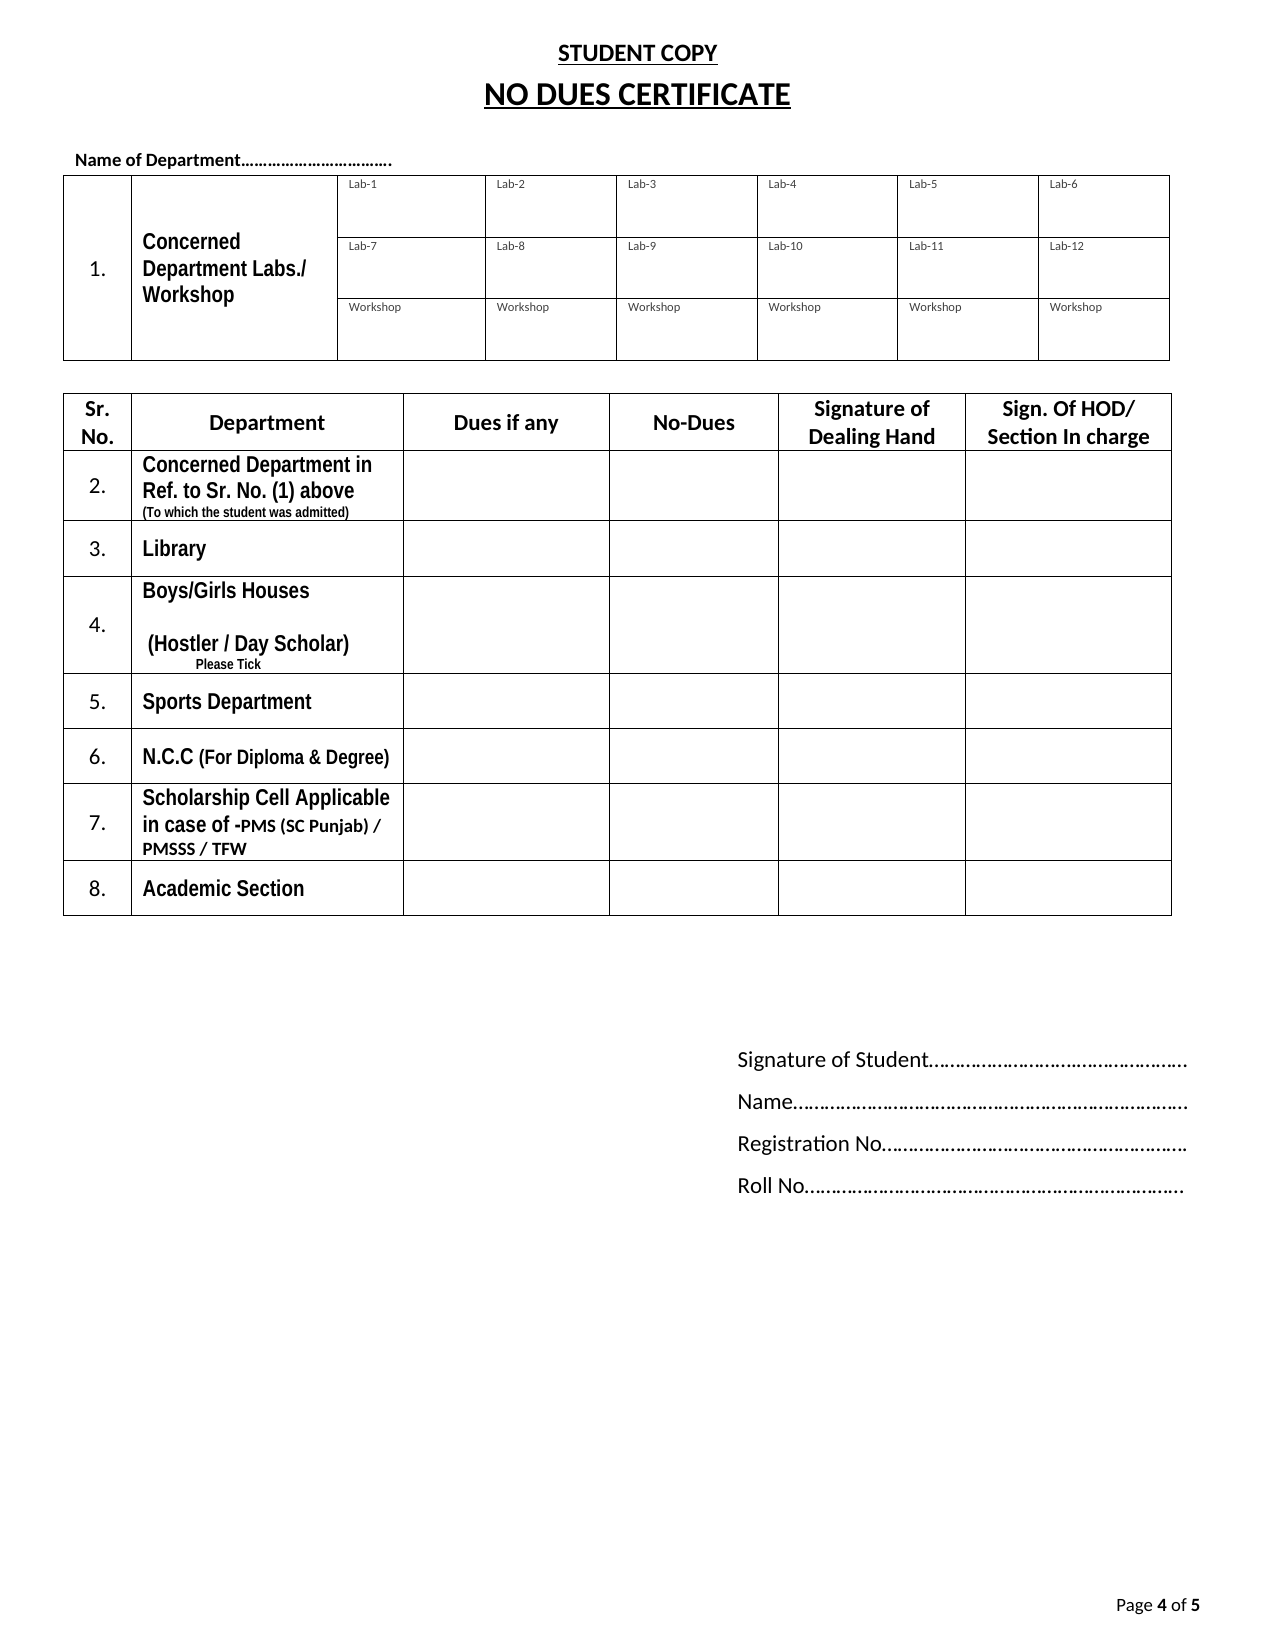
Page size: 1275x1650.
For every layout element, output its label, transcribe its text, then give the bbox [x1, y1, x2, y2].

table_cell [610, 451, 778, 520]
table_cell Lab-10 [758, 238, 897, 298]
table_cell Workshop [758, 299, 897, 359]
table_cell [779, 674, 965, 728]
table_cell [966, 674, 1171, 728]
table_cell 5. [64, 674, 131, 728]
table_cell [404, 729, 609, 783]
table_header Lab-6 [1039, 176, 1169, 237]
table_cell N.C.C (For Diploma & Degree) [132, 729, 403, 783]
table_cell Lab-7 [338, 238, 485, 298]
table_cell Lab-11 [898, 238, 1038, 298]
table_cell [404, 674, 609, 728]
table_cell [966, 577, 1171, 673]
table_header Signature of Student……………………….………………… Name………………………………………………………………… Registration No…………………………………………………. Roll No……………………………………………………………… [726, 1045, 1200, 1228]
table_cell Lab-9 [617, 238, 757, 298]
table_cell [779, 451, 965, 520]
table_cell Sports Department [132, 674, 403, 728]
table_cell [779, 784, 965, 860]
table_cell 8. [64, 861, 131, 915]
table_cell [779, 577, 965, 673]
table_cell Workshop [486, 299, 616, 359]
text Name of Department……………………………. [75, 148, 1200, 171]
table_cell Boys/Girls Houses (Hostler / Day Scholar) Please Tick [132, 577, 403, 673]
table_cell [966, 451, 1171, 520]
table_cell [779, 729, 965, 783]
table_header Lab-1 [338, 176, 485, 237]
table_cell [779, 521, 965, 576]
text NO DUES CERTIFICATE [75, 72, 1200, 113]
table_cell Lab-8 [486, 238, 616, 298]
table_header Department [132, 394, 403, 450]
table_cell [966, 729, 1171, 783]
table_header Lab-4 [758, 176, 897, 237]
table_cell [966, 861, 1171, 915]
table_header No-Dues [610, 394, 778, 450]
table_cell [404, 451, 609, 520]
table_header Sign. Of HOD/ Section In charge [966, 394, 1171, 450]
table_cell [610, 521, 778, 576]
table_cell [610, 674, 778, 728]
table_cell [966, 521, 1171, 576]
table_header Lab-5 [898, 176, 1038, 237]
table_cell 4. [64, 577, 131, 673]
table_cell Workshop [338, 299, 485, 359]
table_cell [610, 784, 778, 860]
table_cell Scholarship Cell Applicable in case of -PMS (SC Punjab) / PMSSS / TFW [132, 784, 403, 860]
table_header Concerned Department Labs./ Workshop [132, 176, 337, 359]
table_cell Workshop [898, 299, 1038, 359]
table_cell Academic Section [132, 861, 403, 915]
table_cell 3. [64, 521, 131, 576]
table_cell 2. [64, 451, 131, 520]
table_cell 6. [64, 729, 131, 783]
table_header 1. [64, 176, 131, 359]
table_cell [610, 729, 778, 783]
table_header Sr. No. [64, 394, 131, 450]
table_cell [404, 861, 609, 915]
table_header Dues if any [404, 394, 609, 450]
table_cell Lab-12 [1039, 238, 1169, 298]
table_cell [966, 784, 1171, 860]
table_header Lab-3 [617, 176, 757, 237]
table_cell [404, 577, 609, 673]
table_cell [610, 861, 778, 915]
table_cell Library [132, 521, 403, 576]
table_cell 7. [64, 784, 131, 860]
table_cell [779, 861, 965, 915]
table_header Signature of Dealing Hand [779, 394, 965, 450]
table_cell Concerned Department in Ref. to Sr. No. (1) above (To which the student was admitted) [132, 451, 403, 520]
table_cell [404, 784, 609, 860]
table_header Lab-2 [486, 176, 616, 237]
table_cell [610, 577, 778, 673]
table_cell Workshop [1039, 299, 1169, 359]
table_cell Workshop [617, 299, 757, 359]
text STUDENT COPY [75, 37, 1200, 68]
table_cell [404, 521, 609, 576]
